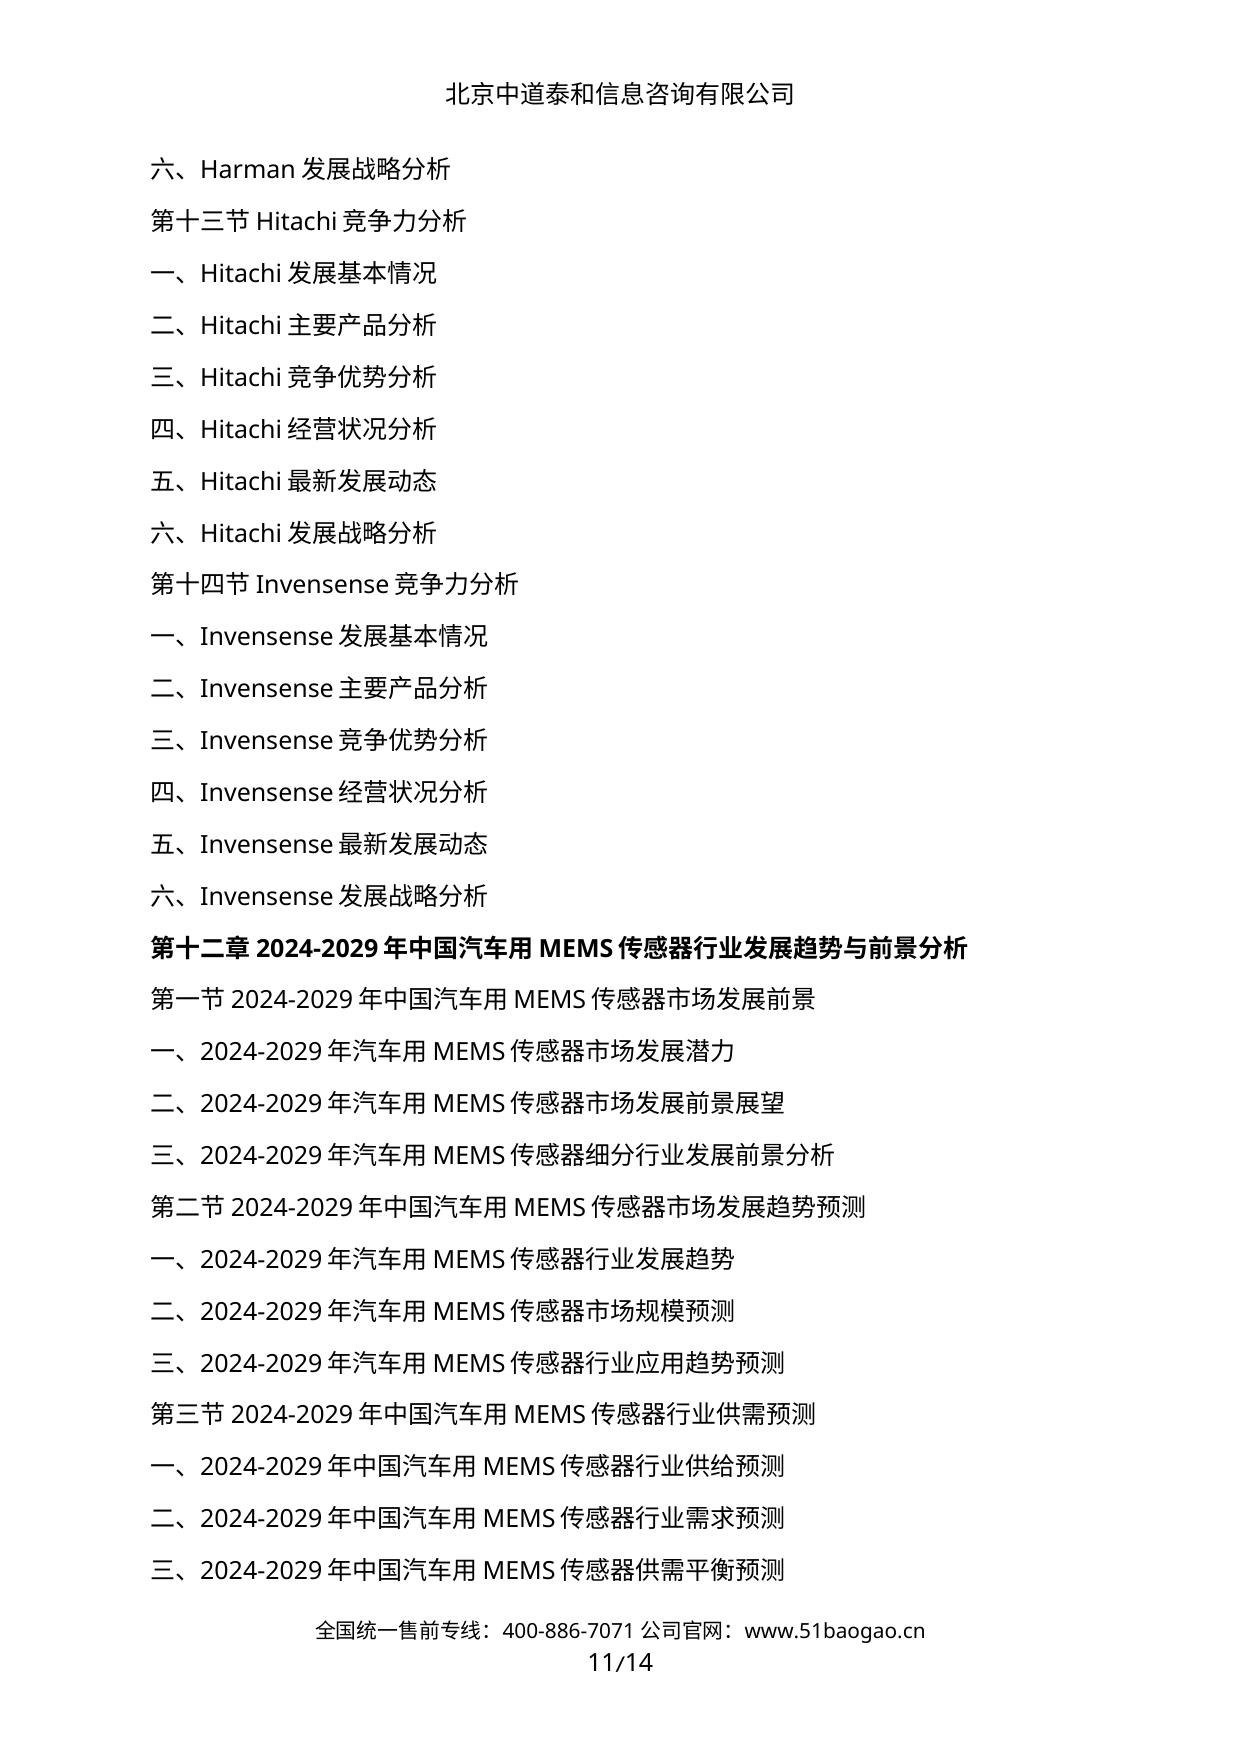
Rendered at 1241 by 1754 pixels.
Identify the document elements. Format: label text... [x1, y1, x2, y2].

text 第十三节 Hitachi竞争力分析 [150, 202, 1090, 238]
text 一、Hitachi发展基本情况 [150, 254, 1090, 290]
text 第十四节 Invensense竞争力分析 [150, 565, 1090, 601]
text 第二节 2024-2029年中国汽车用MEMS传感器市场发展趋势预测 [150, 1187, 1090, 1224]
text 第一节 2024-2029年中国汽车用MEMS传感器市场发展前景 [150, 980, 1090, 1016]
text 六、Invensense发展战略分析 [150, 876, 1090, 912]
text 第三节 2024-2029年中国汽车用MEMS传感器行业供需预测 [150, 1395, 1090, 1431]
text 五、Invensense最新发展动态 [150, 824, 1090, 861]
text 三、2024-2029年汽车用MEMS传感器行业应用趋势预测 [150, 1343, 1090, 1379]
text 一、Invensense发展基本情况 [150, 617, 1090, 653]
text 二、Hitachi主要产品分析 [150, 306, 1090, 342]
text 三、2024-2029年中国汽车用MEMS传感器供需平衡预测 [150, 1551, 1090, 1587]
text 五、Hitachi最新发展动态 [150, 461, 1090, 497]
text 三、Invensense竞争优势分析 [150, 721, 1090, 757]
text 一、2024-2029年中国汽车用MEMS传感器行业供给预测 [150, 1447, 1090, 1483]
text 四、Hitachi经营状况分析 [150, 409, 1090, 446]
text 二、2024-2029年汽车用MEMS传感器市场发展前景展望 [150, 1084, 1090, 1120]
text 三、Hitachi竞争优势分析 [150, 357, 1090, 394]
text 三、2024-2029年汽车用MEMS传感器细分行业发展前景分析 [150, 1136, 1090, 1172]
text 一、2024-2029年汽车用MEMS传感器市场发展潜力 [150, 1032, 1090, 1068]
text 第十二章 2024-2029年中国汽车用MEMS传感器行业发展趋势与前景分析 [150, 928, 1090, 964]
text 二、2024-2029年汽车用MEMS传感器市场规模预测 [150, 1291, 1090, 1327]
text 一、2024-2029年汽车用MEMS传感器行业发展趋势 [150, 1239, 1090, 1276]
text 二、Invensense主要产品分析 [150, 669, 1090, 705]
text 六、Hitachi发展战略分析 [150, 513, 1090, 549]
text 四、Invensense经营状况分析 [150, 772, 1090, 809]
text 六、Harman发展战略分析 [150, 150, 1090, 186]
text 二、2024-2029年中国汽车用MEMS传感器行业需求预测 [150, 1499, 1090, 1535]
